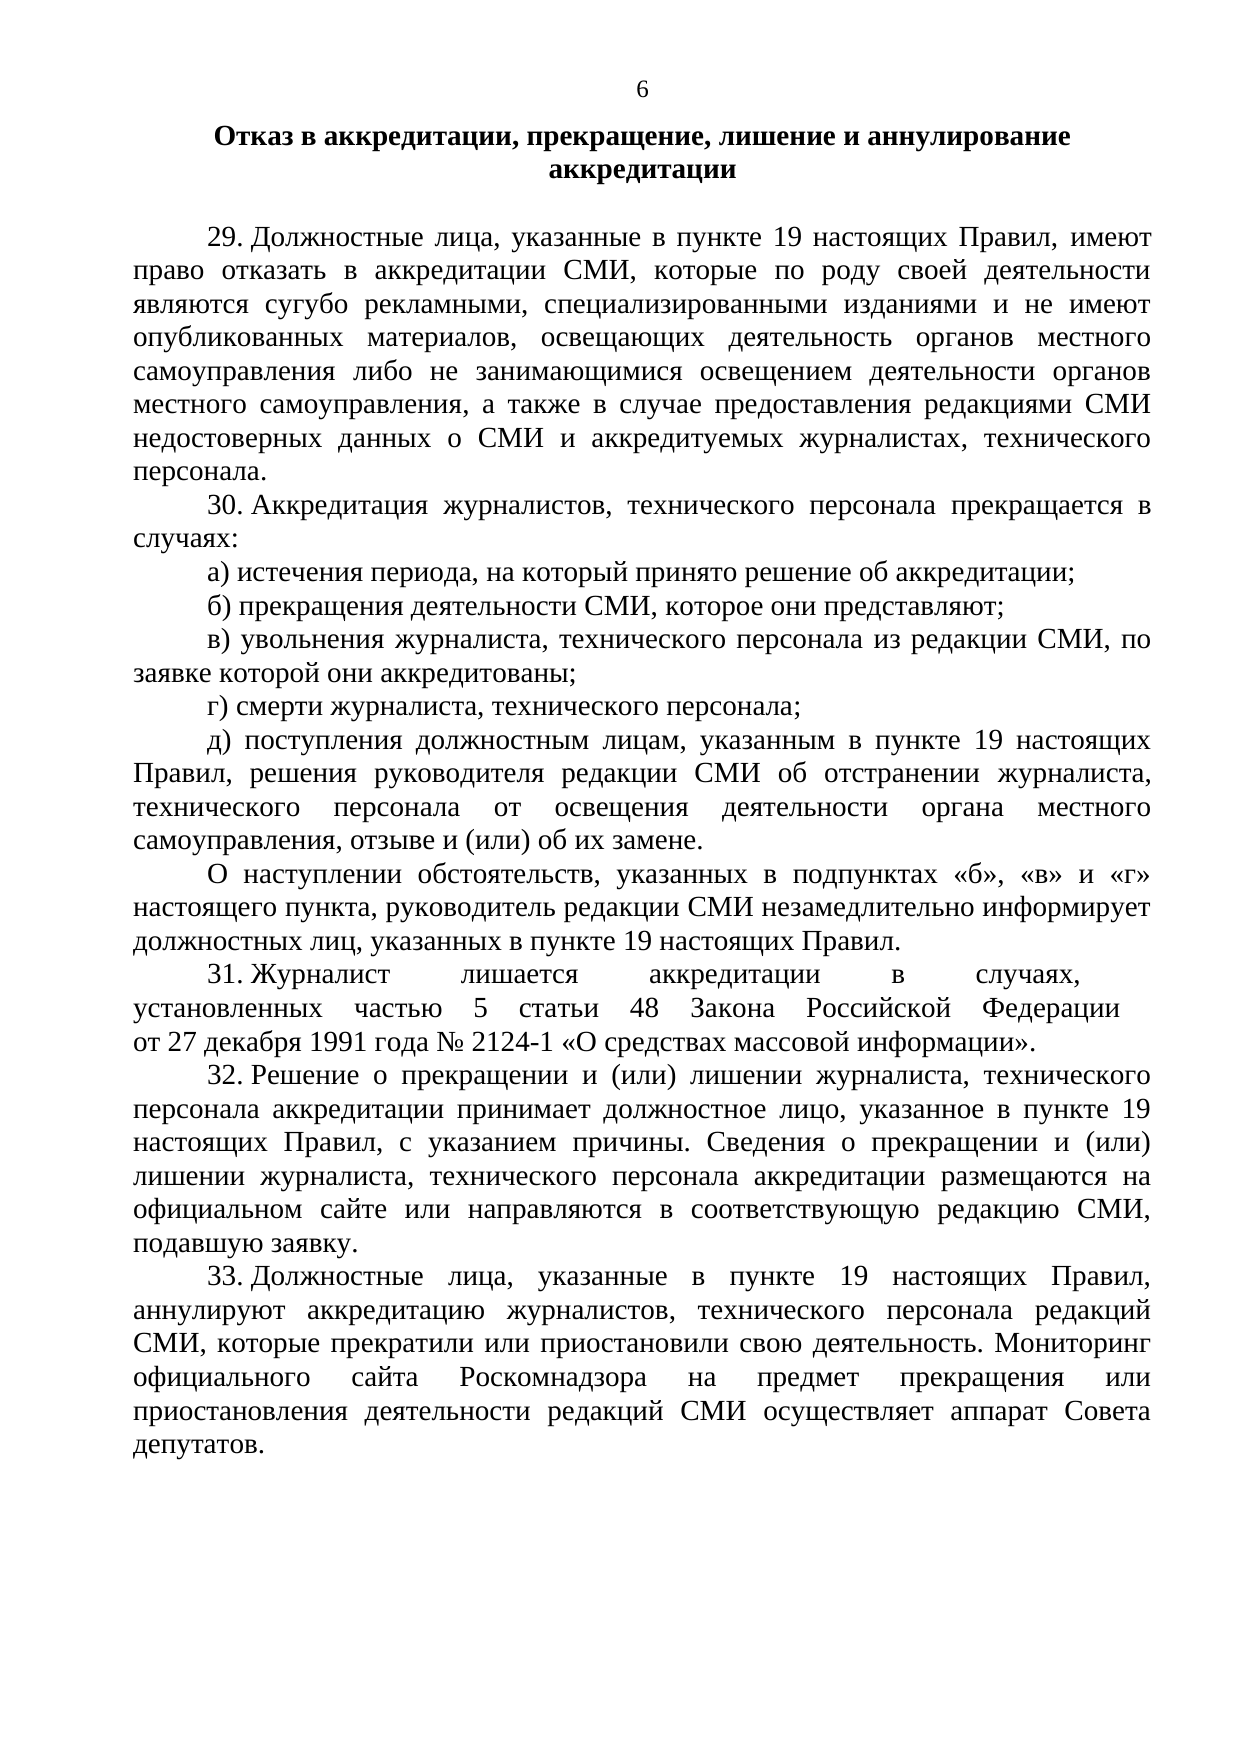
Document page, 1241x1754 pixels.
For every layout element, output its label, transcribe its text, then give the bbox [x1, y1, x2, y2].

text 29. Должностные лица, указанные в пункте 19 настоящих Правил, имеют право отказать в аккредитации СМИ, которые по роду своей деятельности являются сугубо рекламными, специализированными изданиями и не имеют опубликованных материалов, освещающих деятельность органов местного самоуправления либо не занимающимися освещением деятельности органов местного самоуправления, а также в случае предоставления редакциями СМИ недостоверных данных о СМИ и аккредитуемых журналистах, технического персонала. [133, 219, 1152, 487]
text д) поступления должностным лицам, указанным в пункте 19 настоящих Правил, решения руководителя редакции СМИ об отстранении журналиста, технического персонала от освещения деятельности органа местного самоуправления, отзыве и (или) об их замене. [133, 722, 1152, 856]
text г) смерти журналиста, технического персонала; [133, 688, 1152, 722]
text 30. Аккредитация журналистов, технического персонала прекращается в случаях: [133, 487, 1152, 554]
text б) прекращения деятельности СМИ, которое они представляют; [133, 588, 1152, 621]
text О наступлении обстоятельств, указанных в подпунктах «б», «в» и «г» настоящего пункта, руководитель редакции СМИ незамедлительно информирует должностных лиц, указанных в пункте 19 настоящих Правил. [133, 856, 1152, 957]
text 31. Журналист лишается аккредитации в случаях, установленных частью 5 статьи 48 Закона Российской Федерации от 27 декабря 1991 года № 2124-1 «О средствах массовой информации». [133, 957, 1152, 1057]
text 32. Решение о прекращении и (или) лишении журналиста, технического персонала аккредитации принимает должностное лицо, указанное в пункте 19 настоящих Правил, с указанием причины. Сведения о прекращении и (или) лишении журналиста, технического персонала аккредитации размещаются на официальном сайте или направляются в соответствующую редакцию СМИ, подавшую заявку. [133, 1057, 1152, 1258]
text в) увольнения журналиста, технического персонала из редакции СМИ, по заявке которой они аккредитованы; [133, 621, 1152, 688]
text 33. Должностные лица, указанные в пункте 19 настоящих Правил, аннулируют аккредитацию журналистов, технического персонала редакций СМИ, которые прекратили или приостановили свою деятельность. Мониторинг официального сайта Роскомнадзора на предмет прекращения или приостановления деятельности редакций СМИ осуществляет аппарат Совета депутатов. [133, 1258, 1152, 1460]
text Отказ в аккредитации, прекращение, лишение и аннулирование аккредитации [133, 118, 1152, 185]
text а) истечения периода, на который принято решение об аккредитации; [133, 554, 1152, 588]
